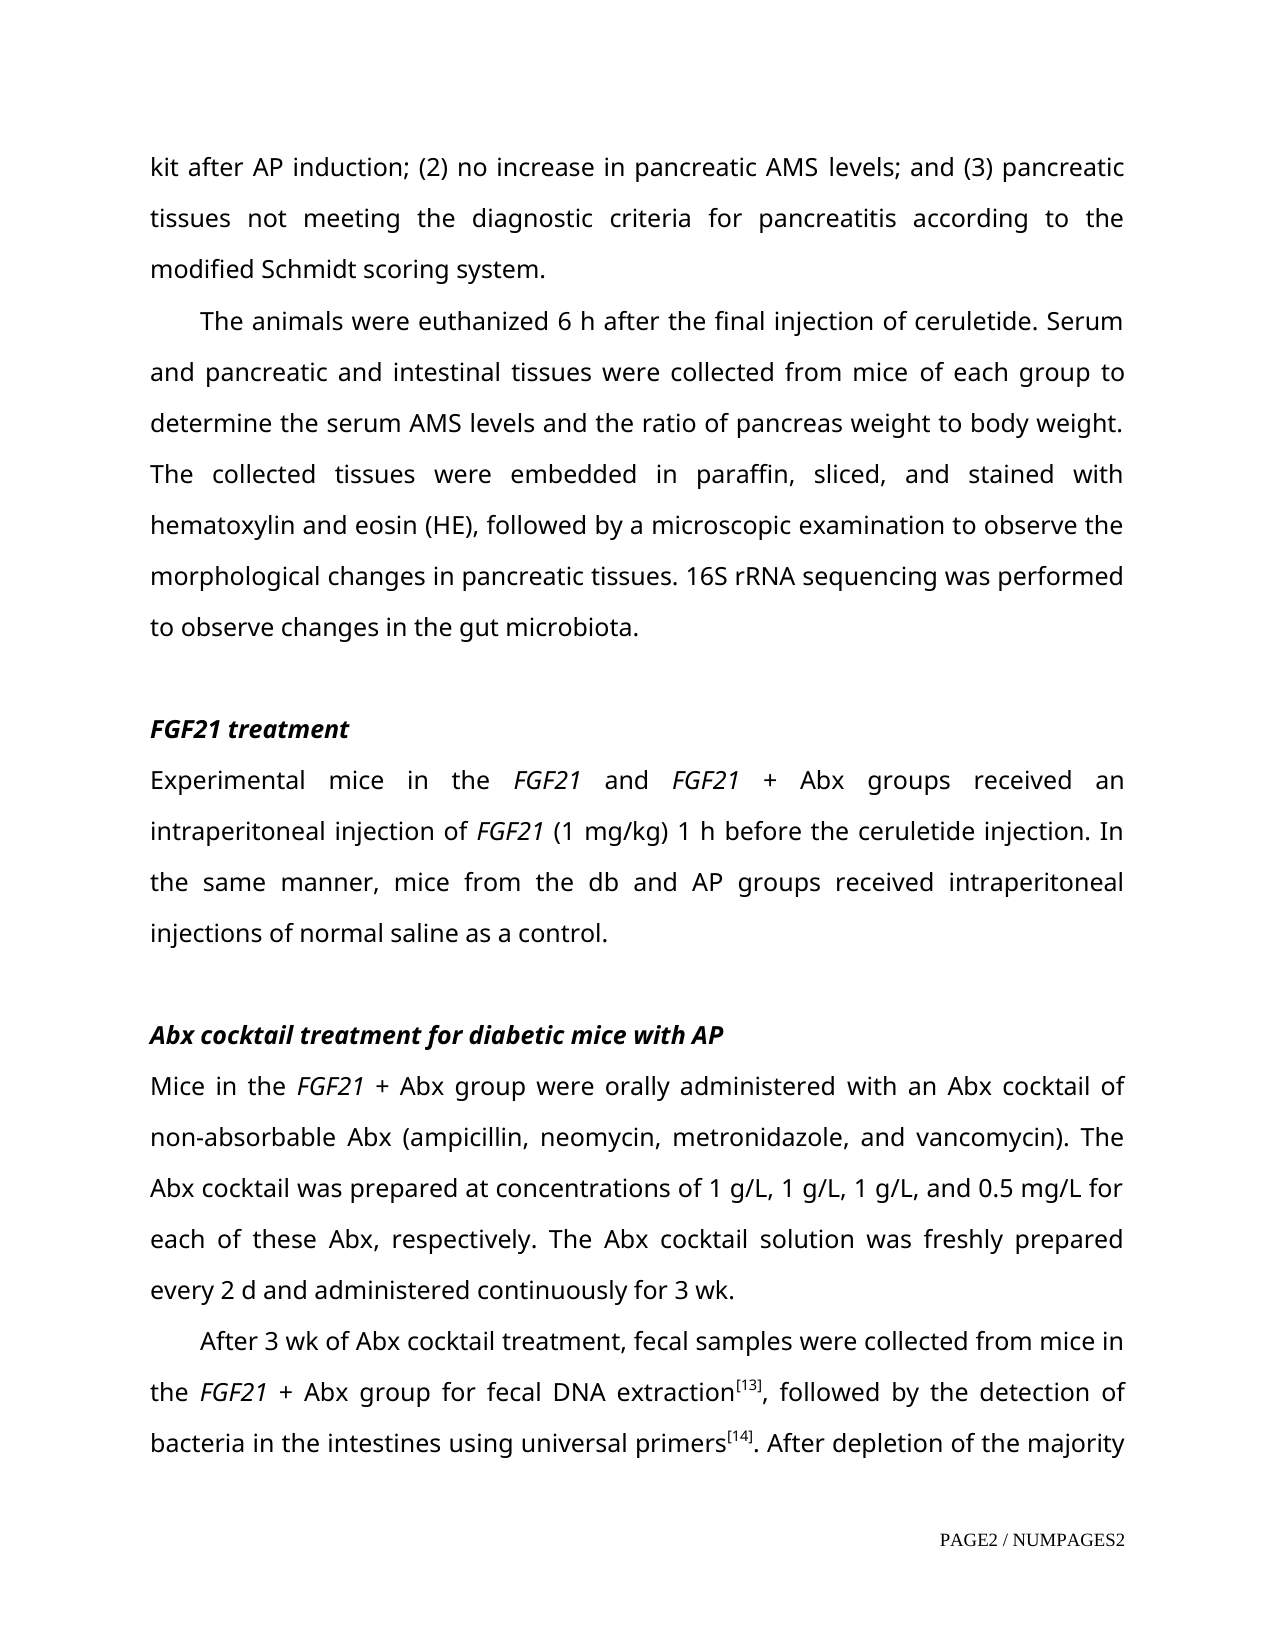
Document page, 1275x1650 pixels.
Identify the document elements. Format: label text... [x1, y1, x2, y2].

text Experimental mice in the FGF21 and FGF21 + Abx groups received an intraperitoneal injection of FGF21 (1 mg/kg) 1 h before the ceruletide injection. In the same manner, mice from the db and AP groups received intraperitoneal injections of normal saline as a control. [150, 762, 1125, 950]
text Abx cocktail treatment for diabetic mice with AP [150, 1018, 1125, 1052]
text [150, 1324, 1125, 1460]
text The animals were euthanized 6 h after the final injection of ceruletide. Serum and pancreatic and intestinal tissues were collected from mice of each group to determine the serum AMS levels and the ratio of pancreas weight to body weight. The collected tissues were embedded in paraffin, sliced, and stained with hematoxylin and eosin (HE), followed by a microscopic examination to observe the morphological changes in pancreatic tissues. 16S rRNA sequencing was performed to observe changes in the gut microbiota. [150, 303, 1125, 643]
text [150, 150, 1125, 286]
text Mice in the FGF21 + Abx group were orally administered with an Abx cocktail of non-absorbable Abx (ampicillin, neomycin, metronidazole, and vancomycin). The Abx cocktail was prepared at concentrations of 1 g/L, 1 g/L, 1 g/L, and 0.5 mg/L for each of these Abx, respectively. The Abx cocktail solution was freshly prepared every 2 d and administered continuously for 3 wk. [150, 1069, 1125, 1307]
text FGF21 treatment [150, 711, 1125, 746]
